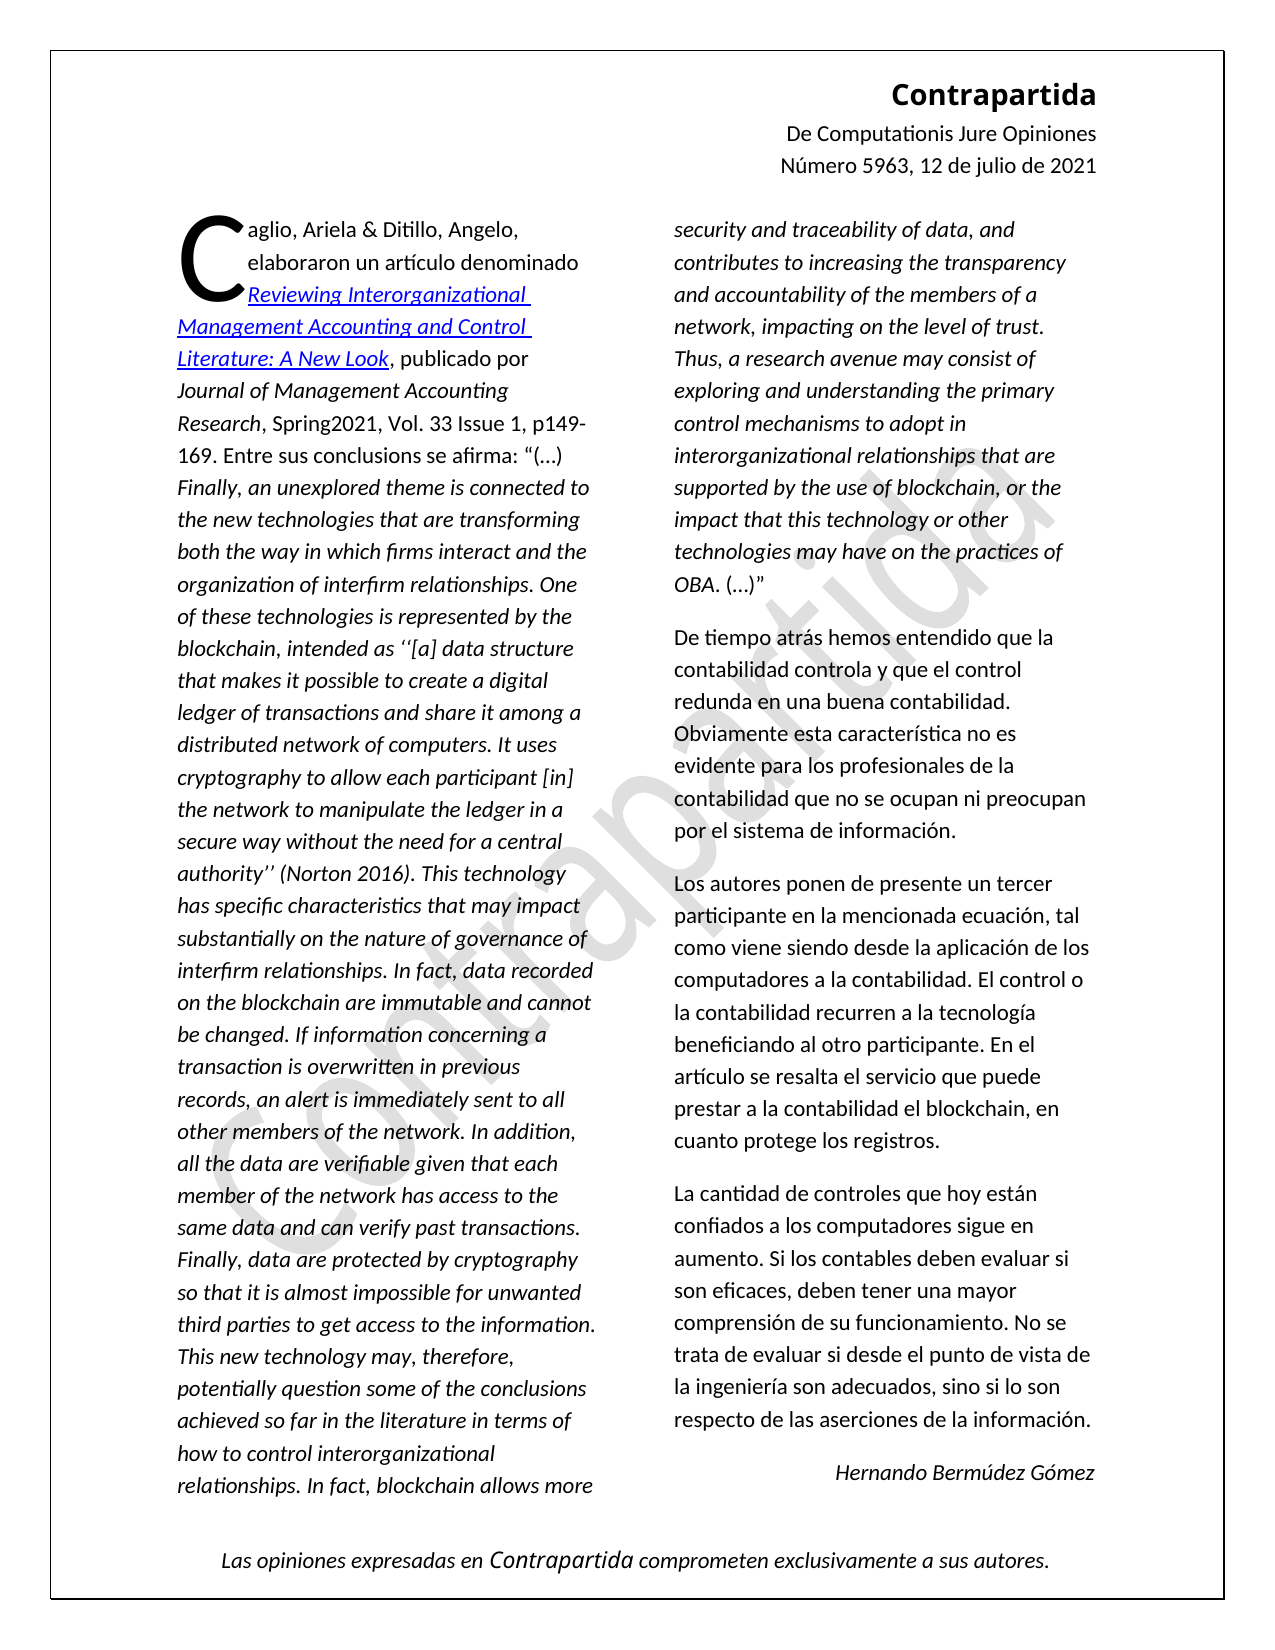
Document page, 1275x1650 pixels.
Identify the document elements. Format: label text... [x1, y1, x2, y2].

text Los autores ponen de presente un tercer participante en la mencionada ecuación, tal como viene siendo desde la aplicación de los computadores a la contabilidad. El control o la contabilidad recurren a la tecnología beneficiando al otro participante. En el artículo se resalta el servicio que puede prestar a la contabilidad el blockchain, en cuanto protege los registros. [674, 869, 1097, 1154]
text aglio, Ariela & Ditillo, Angelo, elaboraron un artículo denominado Reviewing Interorganizational Management Accounting and Control Literature: A New Look, publicado por Journal of Management Accounting Research, Spring2021, Vol. 33 Issue 1, p149-169. Entre sus conclusions se afirma: “(…) Finally, an unexplored theme is connected to the new technologies that are transforming both the way in which firms interact and the organization of interfirm relationships. One of these technologies is represented by the blockchain, intended as ‘‘[a] data structure that makes it possible to create a digital ledger of transactions and share it among a distributed network of computers. It uses cryptography to allow each participant [in] the network to manipulate the ledger in a secure way without the need for a central authority’’ (Norton 2016). This technology has specific characteristics that may impact substantially on the nature of governance of interfirm relationships. In fact, data recorded on the blockchain are immutable and cannot be changed. If information concerning a transaction is overwritten in previous records, an alert is immediately sent to all other members of the network. In addition, all the data are verifiable given that each member of the network has access to the same data and can verify past transactions. Finally, data are protected by cryptography so that it is almost impossible for unwanted third parties to get access to the information. This new technology may, therefore, potentially question some of the conclusions achieved so far in the literature in terms of how to control interorganizational relationships. In fact, blockchain allows more security and traceability of data, and contributes to increasing the transparency and accountability of the members of a network, impacting on the level of trust. Thus, a research avenue may consist of exploring and understanding the primary control mechanisms to adopt in interorganizational relationships that are supported by the use of blockchain, or the impact that this technology or other technologies may have on the practices of OBA. (…)” [674, 216, 1097, 598]
text Hernando Bermúdez Gómez [674, 1458, 1097, 1486]
text La cantidad de controles que hoy están confiados a los computadores sigue en aumento. Si los contables deben evaluar si son eficaces, deben tener una mayor comprensión de su funcionamiento. No se trata de evaluar si desde el punto de vista de la ingeniería son adecuados, sino si lo son respecto de las aserciones de la información. [674, 1179, 1097, 1433]
text De tiempo atrás hemos entendido que la contabilidad controla y que el control redunda en una buena contabilidad. Obviamente esta característica no es evidente para los profesionales de la contabilidad que no se ocupan ni preocupan por el sistema de información. [674, 623, 1097, 844]
text aglio, Ariela & Ditillo, Angelo, elaboraron un artículo denominado Reviewing Interorganizational Management Accounting and Control Literature: A New Look, publicado por Journal of Management Accounting Research, Spring2021, Vol. 33 Issue 1, p149-169. Entre sus conclusions se afirma: “(…) Finally, an unexplored theme is connected to the new technologies that are transforming both the way in which firms interact and the organization of interfirm relationships. One of these technologies is represented by the blockchain, intended as ‘‘[a] data structure that makes it possible to create a digital ledger of transactions and share it among a distributed network of computers. It uses cryptography to allow each participant [in] the network to manipulate the ledger in a secure way without the need for a central authority’’ (Norton 2016). This technology has specific characteristics that may impact substantially on the nature of governance of interfirm relationships. In fact, data recorded on the blockchain are immutable and cannot be changed. If information concerning a transaction is overwritten in previous records, an alert is immediately sent to all other members of the network. In addition, all the data are verifiable given that each member of the network has access to the same data and can verify past transactions. Finally, data are protected by cryptography so that it is almost impossible for unwanted third parties to get access to the information. This new technology may, therefore, potentially question some of the conclusions achieved so far in the literature in terms of how to control interorganizational relationships. In fact, blockchain allows more security and traceability of data, and contributes to increasing the transparency and accountability of the members of a network, impacting on the level of trust. Thus, a research avenue may consist of exploring and understanding the primary control mechanisms to adopt in interorganizational relationships that are supported by the use of blockchain, or the impact that this technology or other technologies may have on the practices of OBA. (…)” [177, 216, 600, 1499]
